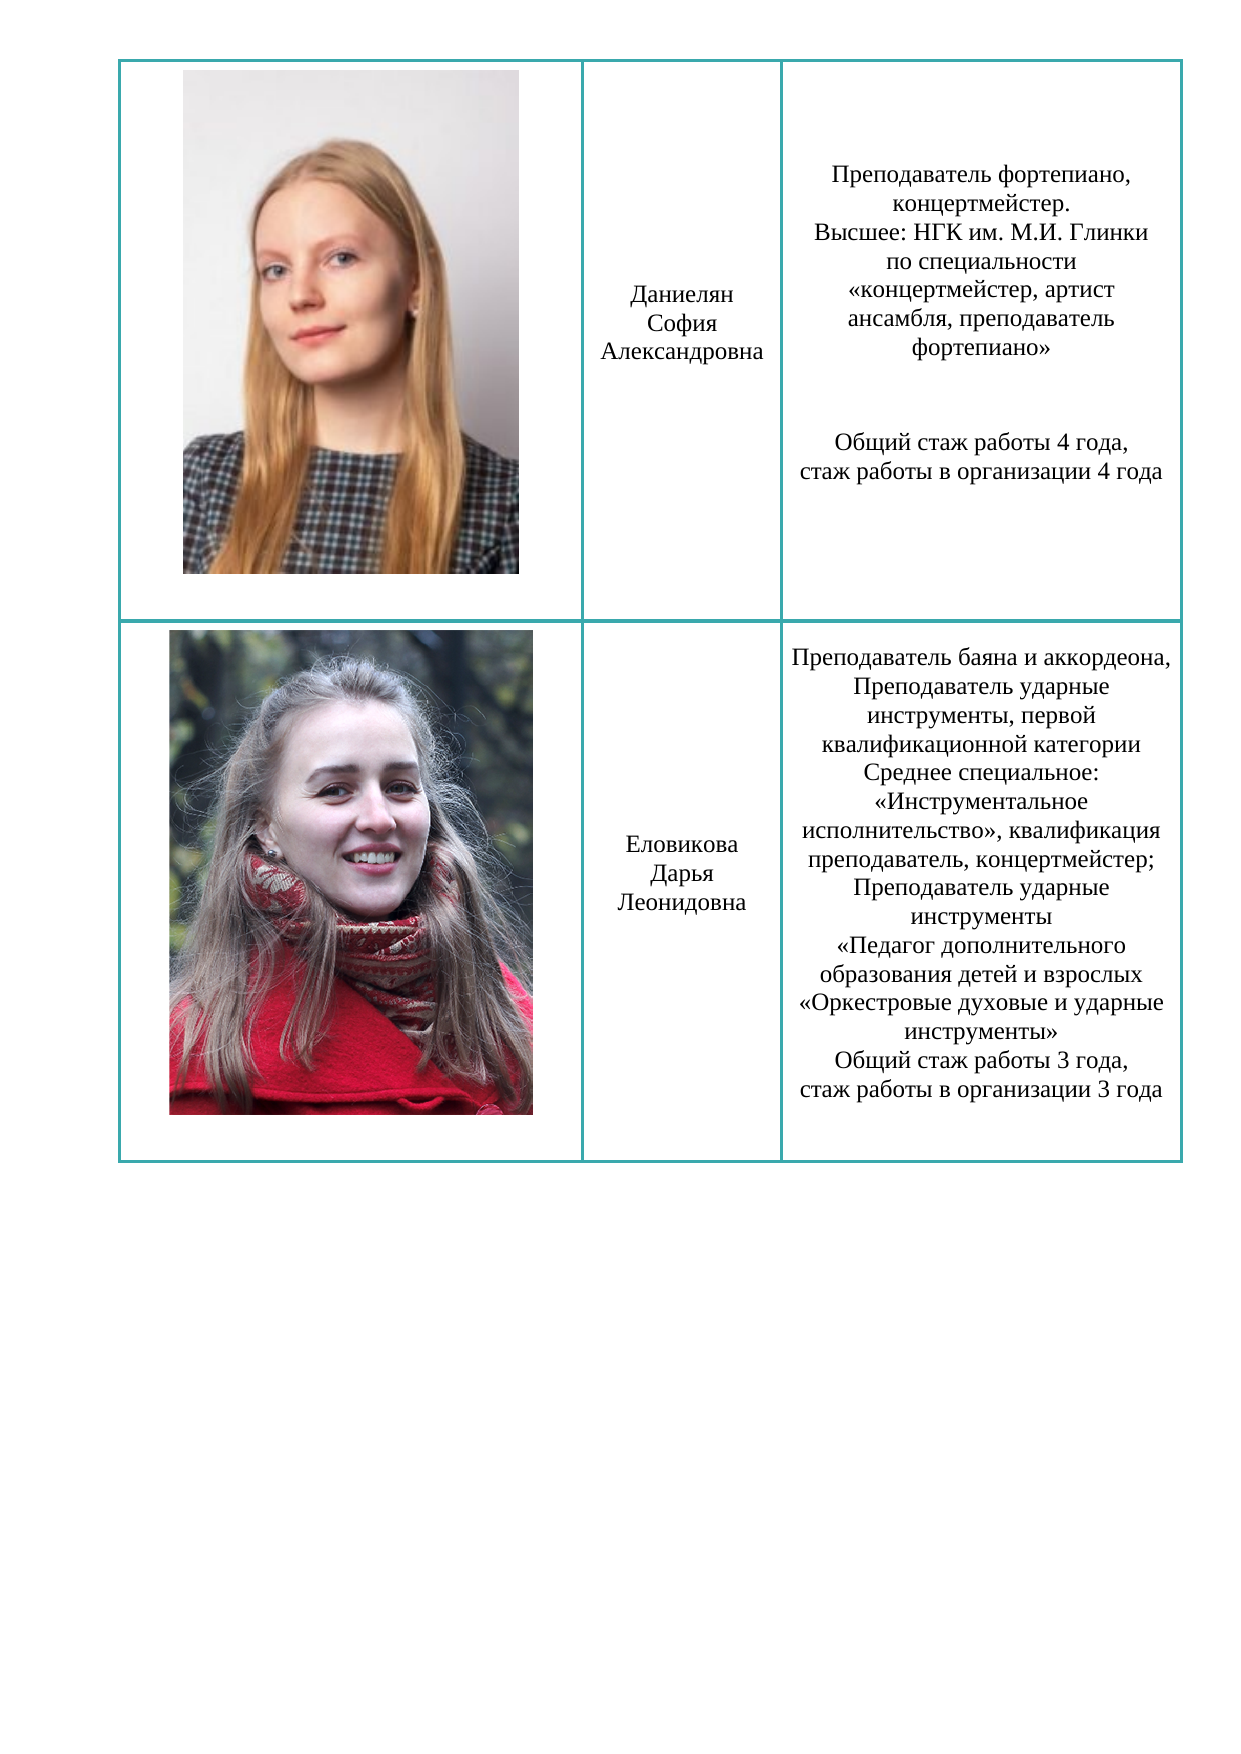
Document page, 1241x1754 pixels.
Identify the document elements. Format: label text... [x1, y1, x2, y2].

picture [183, 70, 519, 574]
picture [169, 630, 533, 1115]
table_cell Еловикова Дарья Леонидовна [584, 623, 780, 1160]
table_cell [121, 62, 581, 619]
table_cell Даниелян София Александровна [584, 62, 780, 619]
table_cell Преподаватель баяна и аккордеона, Преподаватель ударные инструменты, первой квалификационной категории Среднее специальное: «Инструментальное исполнительство», квалификация преподаватель, концертмейстер; Преподаватель ударные инструменты «Педагог дополнительного образования детей и взрослых «Оркестровые духовые и ударные инструменты» Общий стаж работы 3 года, стаж работы в организации 3 года [783, 623, 1180, 1160]
table_cell Преподаватель фортепиано, концертмейстер. Высшее: НГК им. М.И. Глинки по специальности «концертмейстер, артист ансамбля, преподаватель фортепиано» Общий стаж работы 4 года, стаж работы в организации 4 года [783, 62, 1180, 619]
table_cell [121, 623, 581, 1160]
